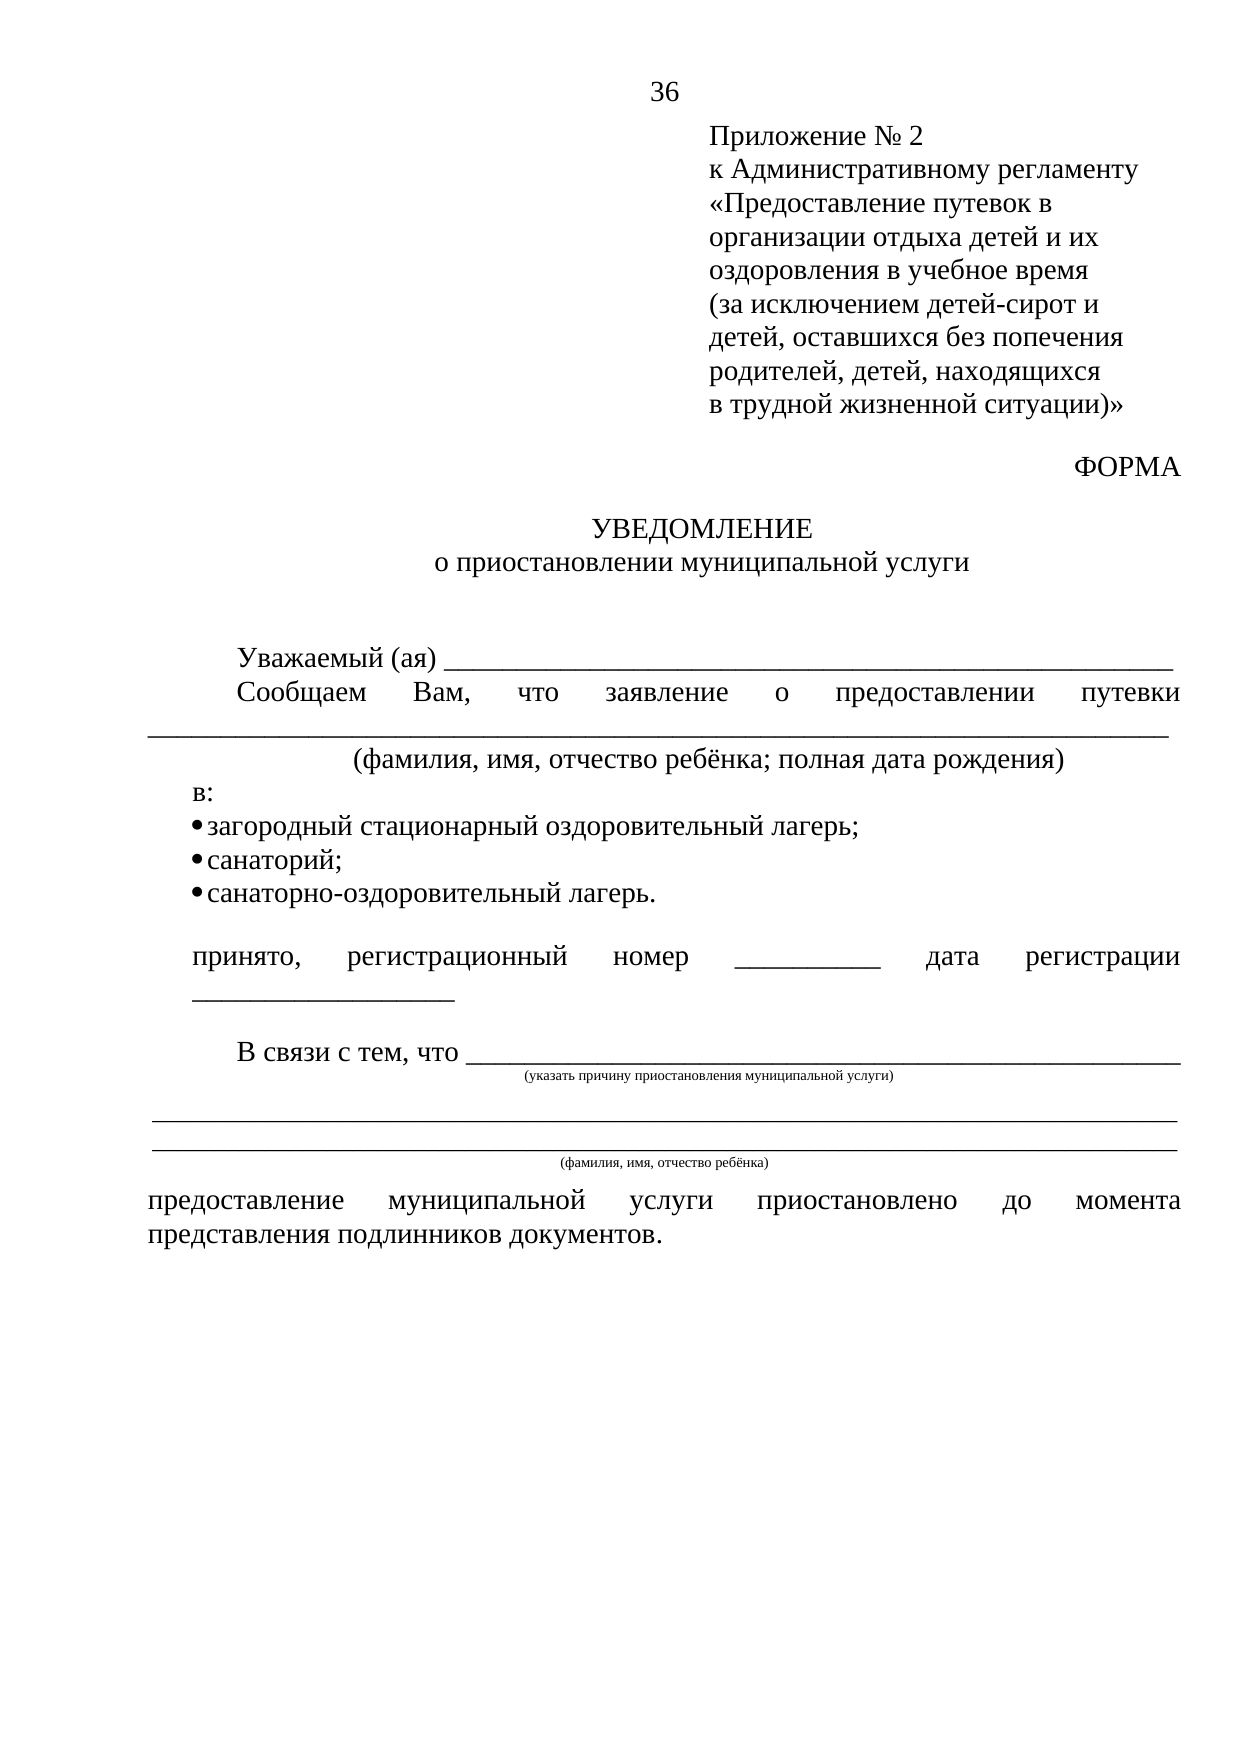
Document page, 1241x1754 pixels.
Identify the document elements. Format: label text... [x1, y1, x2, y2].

text о приостановлении муниципальной услуги [148, 544, 1181, 578]
text в: [148, 774, 1181, 808]
text УВЕДОМЛЕНИЕ [148, 511, 1181, 544]
text к Административному регламенту «Предоставление путевок в организации отдыха детей и их оздоровления в учебное время (за исключением детей-сирот и детей, оставшихся без попечения родителей, детей, находящихся в трудной жизненной ситуации)» [709, 152, 1181, 420]
text (фамилия, имя, отчество ребёнка; полная дата рождения) [148, 741, 1181, 774]
text Приложение № 2 [148, 118, 1181, 152]
list санаторий; [148, 842, 1181, 875]
text (фамилия, имя, отчество ребёнка) [148, 1153, 1181, 1182]
text ФОРМА [148, 449, 1181, 482]
text В связи с тем, что _________________________________________________ [148, 1034, 1181, 1067]
list санаторно-оздоровительный лагерь. [148, 875, 1181, 909]
text предоставление муниципальной услуги приостановлено до момента представления подлинников документов. [148, 1182, 1181, 1249]
text Уважаемый (ая) __________________________________________________ [148, 640, 1181, 674]
list загородный стационарный оздоровительный лагерь; [148, 808, 1181, 842]
text принято, регистрационный номер __________ дата регистрации __________________ [192, 938, 1181, 1005]
text (указать причину приостановления муниципальной услуги) ____________________________________________________________________________________________________________________________________________________________________ [148, 1067, 1181, 1153]
text Сообщаем Вам, что заявление о предоставлении путевки ______________________________________________________________________ [148, 674, 1181, 741]
